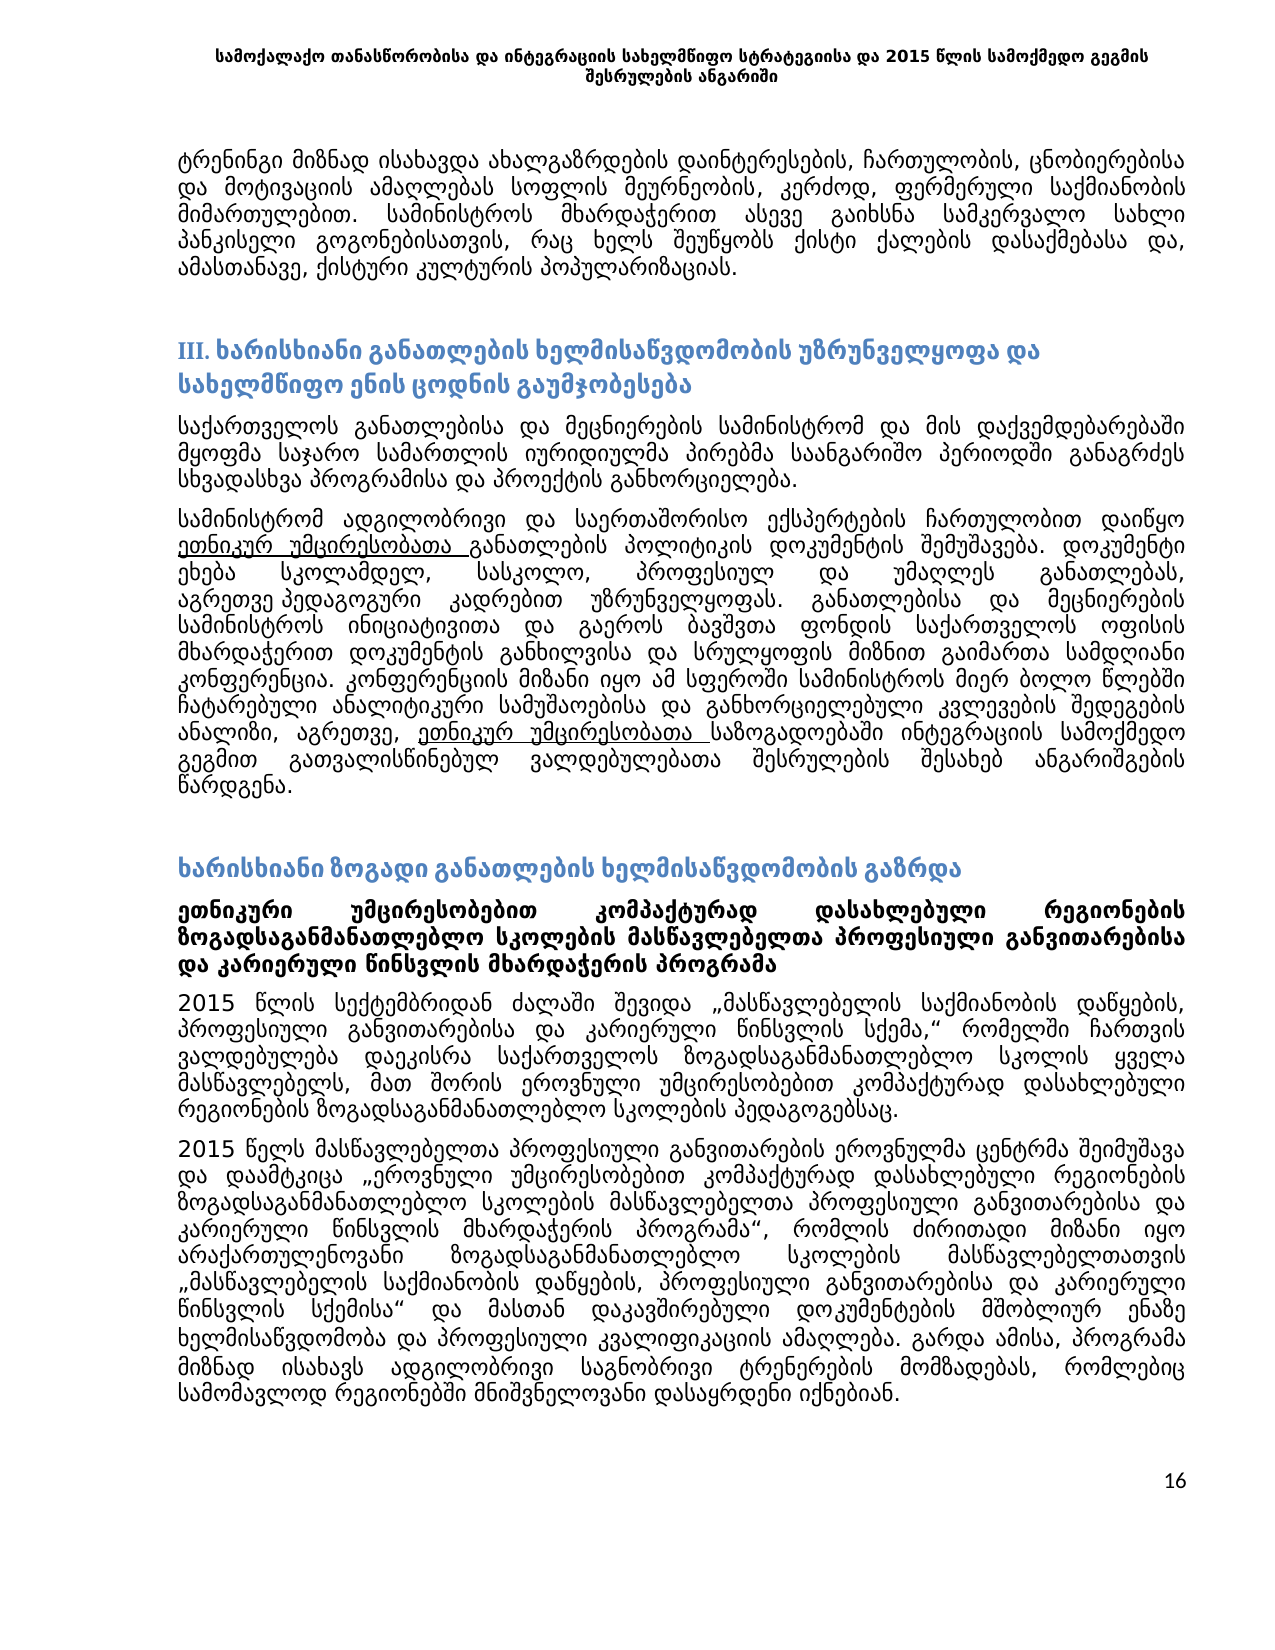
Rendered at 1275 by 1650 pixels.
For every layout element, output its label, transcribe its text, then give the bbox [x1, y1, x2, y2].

text სამინისტრომ ადგილობრივი და საერთაშორისო ექსპერტების ჩართულობით დაიწყო ეთნიკურ უმცირესობათა განათლების პოლიტიკის დოკუმენტის შემუშავება. დოკუმენტი ეხება სკოლამდელ, სასკოლო, პროფესიულ და უმაღლეს განათლებას, აგრეთვე პედაგოგური კადრებით უზრუნველყოფას. განათლებისა და მეცნიერების სამინისტროს ინიციატივითა და გაეროს ბავშვთა ფონდის საქართველოს ოფისის მხარდაჭერით დოკუმენტის განხილვისა და სრულყოფის მიზნით გაიმართა სამდღიანი კონფერენცია. კონფერენციის მიზანი იყო ამ სფეროში სამინისტროს მიერ ბოლო წლებში ჩატარებული ანალიტიკური სამუშაოებისა და განხორციელებული კვლევების შედეგების ანალიზი, აგრეთვე, ეთნიკურ უმცირესობათა საზოგადოებაში ინტეგრაციის სამოქმედო გეგმით გათვალისწინებულ ვალდებულებათა შესრულების შესახებ ანგარიშგების წარდგენა. [177, 506, 1186, 799]
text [177, 148, 1186, 281]
text ეთნიკური უმცირესობებით კომპაქტურად დასახლებული რეგიონების ზოგადსაგანმანათლებლო სკოლების მასწავლებელთა პროფესიული განვითარებისა და კარიერული წინსვლის მხარდაჭერის პროგრამა [177, 897, 1186, 977]
text 2015 წელს მასწავლებელთა პროფესიული განვითარების ეროვნულმა ცენტრმა შეიმუშავა და დაამტკიცა „ეროვნული უმცირესობებით კომპაქტურად დასახლებული რეგიონების ზოგადსაგანმანათლებლო სკოლების მასწავლებელთა პროფესიული განვითარებისა და კარიერული წინსვლის მხარდაჭერის პროგრამა“, რომლის ძირითადი მიზანი იყო არაქართულენოვანი ზოგადსაგანმანათლებლო სკოლების მასწავლებელთათვის „მასწავლებელის საქმიანობის დაწყების, პროფესიული განვითარებისა და კარიერული წინსვლის სქემისა“ და მასთან დაკავშირებული დოკუმენტების მშობლიურ ენაზე ხელმისაწვდომობა და პროფესიული კვალიფიკაციის ამაღლება. გარდა ამისა, პროგრამა მიზნად ისახავს ადგილობრივი საგნობრივი ტრენერების მომზადებას, რომლებიც სამომავლოდ რეგიონებში მნიშვნელოვანი დასაყრდენი იქნებიან. [177, 1136, 1186, 1407]
text საქართველოს განათლებისა და მეცნიერების სამინისტრომ და მის დაქვემდებარებაში მყოფმა საჯარო სამართლის იურიდიულმა პირებმა საანგარიშო პერიოდში განაგრძეს სხვადასხვა პროგრამისა და პროექტის განხორციელება. [177, 413, 1186, 493]
subtitle III. ხარისხიანი განათლების ხელმისაწვდომობის უზრუნველყოფა და სახელმწიფო ენის ცოდნის გაუმჯობესება [177, 333, 1186, 401]
text 2015 წლის სექტემბრიდან ძალაში შევიდა „მასწავლებელის საქმიანობის დაწყების, პროფესიული განვითარებისა და კარიერული წინსვლის სქემა,“ რომელში ჩართვის ვალდებულება დაეკისრა საქართველოს ზოგადსაგანმანათლებლო სკოლის ყველა მასწავლებელს, მათ შორის ეროვნული უმცირესობებით კომპაქტურად დასახლებული რეგიონების ზოგადსაგანმანათლებლო სკოლების პედაგოგებსაც. [177, 990, 1186, 1123]
subtitle ხარისხიანი ზოგადი განათლების ხელმისაწვდომობის გაზრდა [177, 851, 1186, 885]
